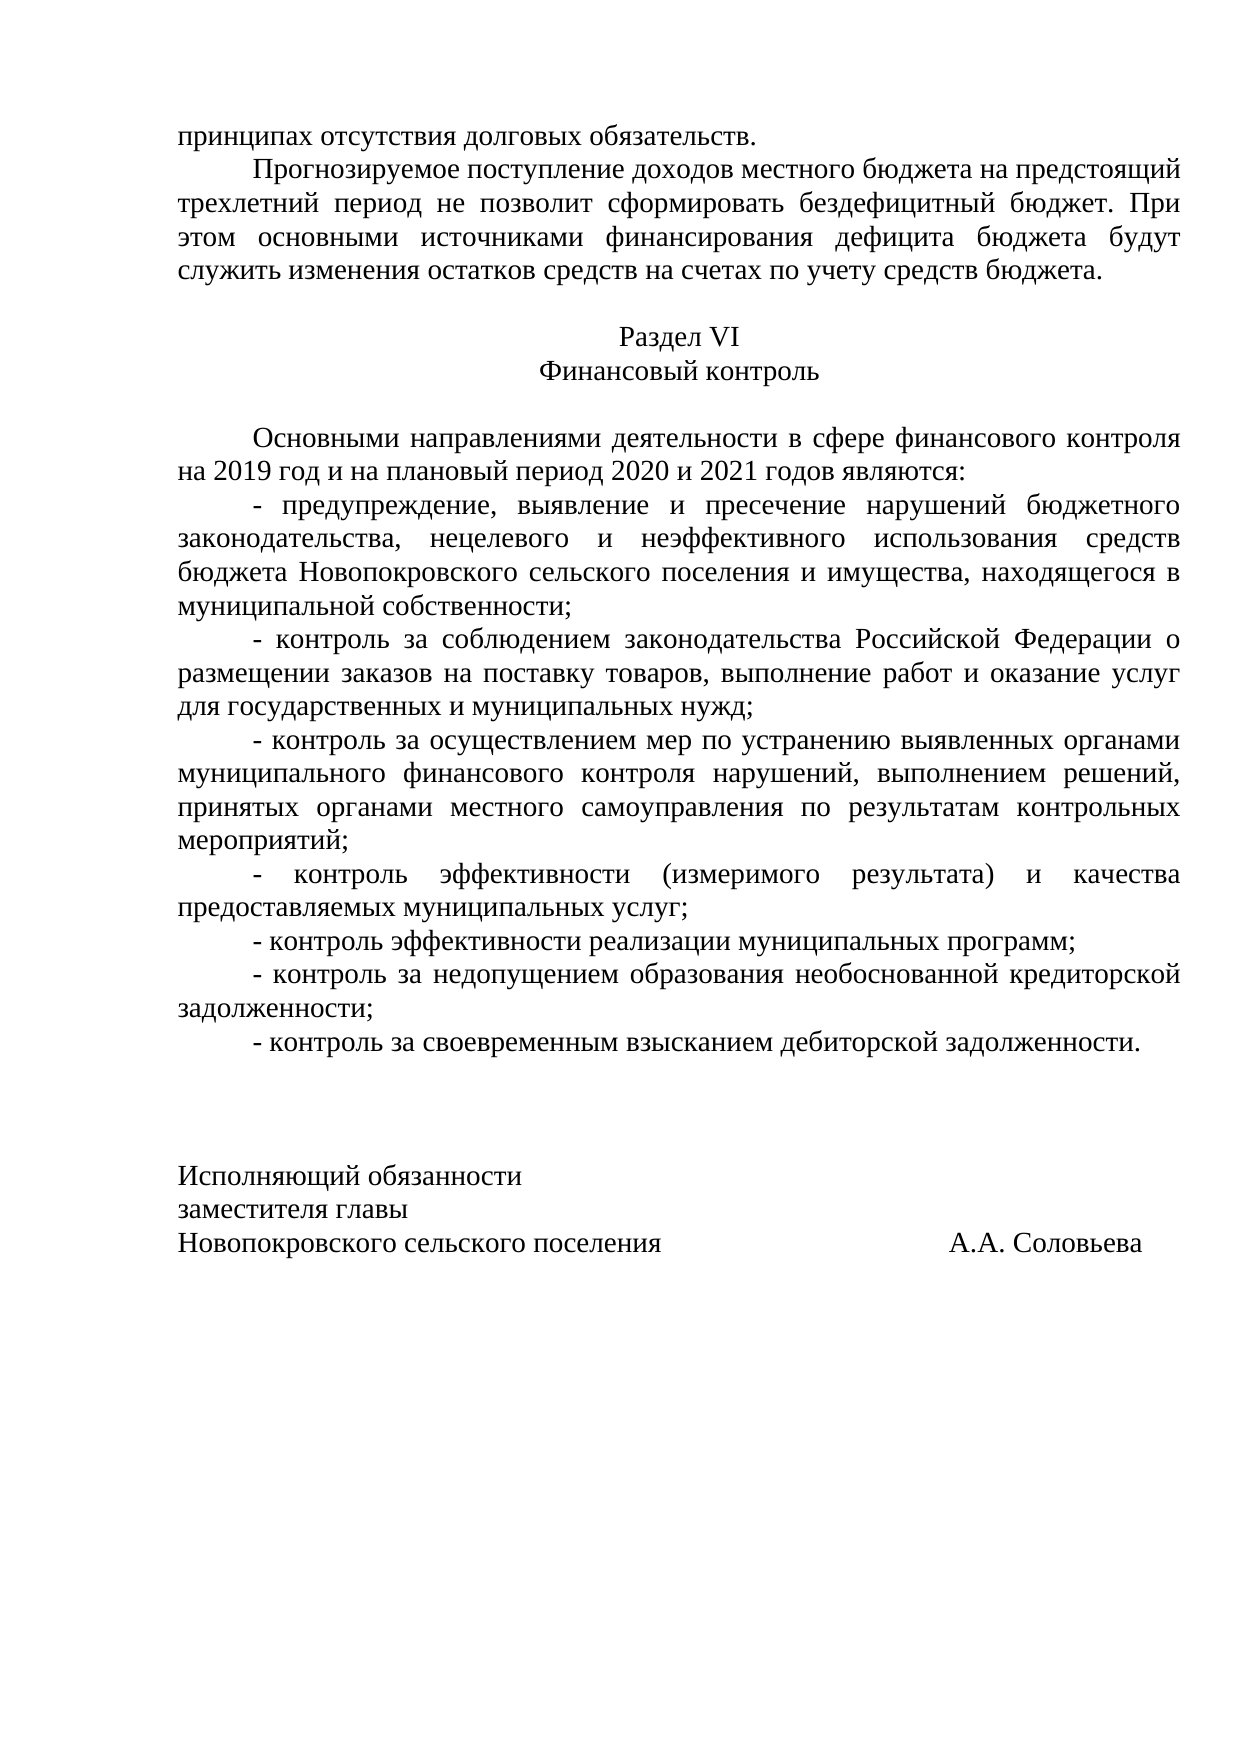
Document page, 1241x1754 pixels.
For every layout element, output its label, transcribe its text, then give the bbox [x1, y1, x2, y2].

text Прогнозируемое поступление доходов местного бюджета на предстоящий трехлетний период не позволит сформировать бездефицитный бюджет. При этом основными источниками финансирования дефицита бюджета будут служить изменения остатков средств на счетах по учету средств бюджета. [177, 152, 1181, 286]
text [177, 118, 1181, 152]
text Финансовый контроль [177, 353, 1181, 386]
text - предупреждение, выявление и пресечение нарушений бюджетного законодательства, нецелевого и неэффективного использования средств бюджета Новопокровского сельского поселения и имущества, находящегося в муниципальной собственности; [177, 487, 1181, 621]
text Основными направлениями деятельности в сфере финансового контроля на 2019 год и на плановый период 2020 и 2021 годов являются: [177, 420, 1181, 487]
text Новопокровского сельского поселения А.А. Соловьева [177, 1225, 1181, 1258]
text - контроль за своевременным взысканием дебиторской задолженности. [177, 1024, 1181, 1057]
text Исполняющий обязанности [177, 1158, 1181, 1191]
text Раздел VI [177, 319, 1181, 353]
text заместителя главы [177, 1191, 1181, 1225]
text - контроль за осуществлением мер по устранению выявленных органами муниципального финансового контроля нарушений, выполнением решений, принятых органами местного самоуправления по результатам контрольных мероприятий; [177, 722, 1181, 856]
text - контроль за соблюдением законодательства Российской Федерации о размещении заказов на поставку товаров, выполнение работ и оказание услуг для государственных и муниципальных нужд; [177, 621, 1181, 722]
text - контроль эффективности реализации муниципальных программ; [177, 923, 1181, 957]
text - контроль за недопущением образования необоснованной кредиторской задолженности; [177, 957, 1181, 1024]
text - контроль эффективности (измеримого результата) и качества предоставляемых муниципальных услуг; [177, 856, 1181, 923]
